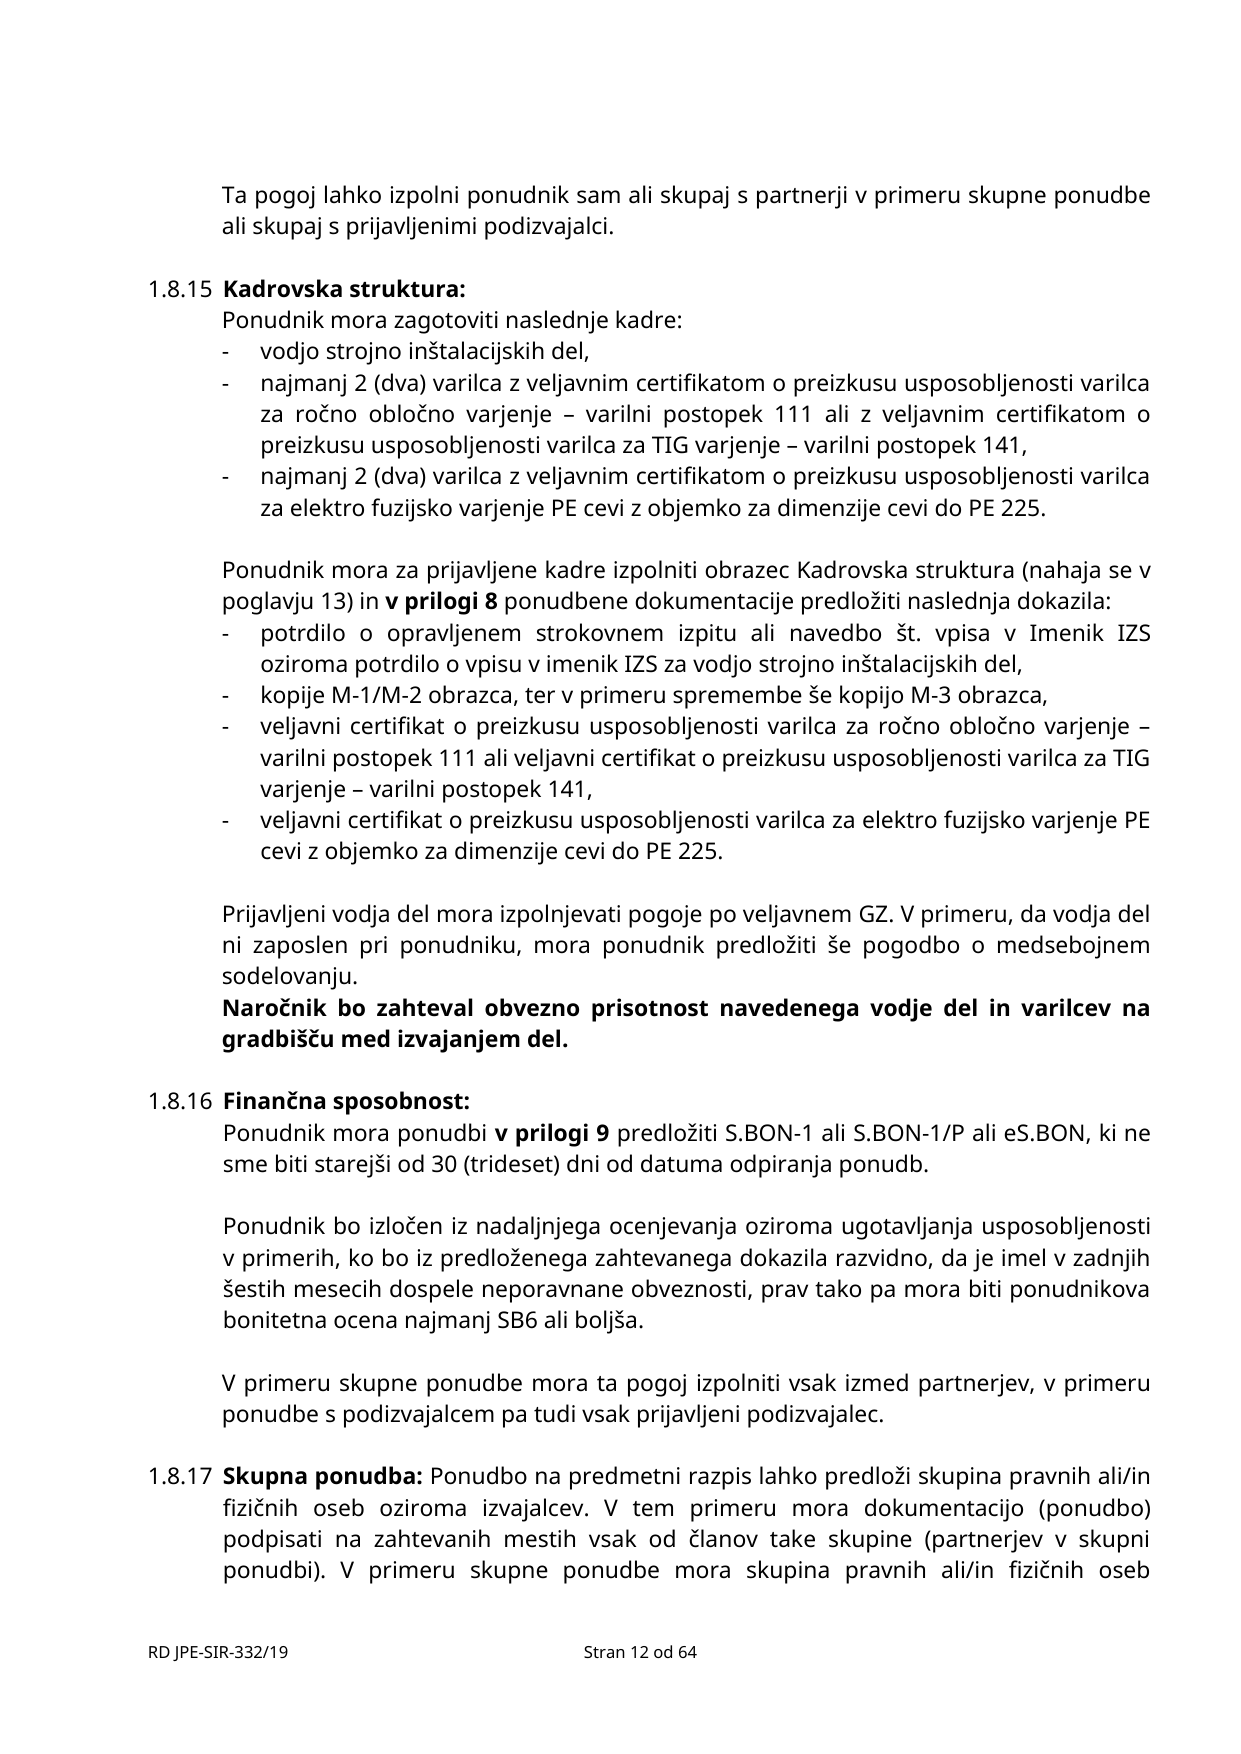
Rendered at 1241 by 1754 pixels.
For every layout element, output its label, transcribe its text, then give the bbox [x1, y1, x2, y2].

list veljavni certifikat o preizkusu usposobljenosti varilca za ročno obločno varjenje – varilni postopek 111 ali veljavni certifikat o preizkusu usposobljenosti varilca za TIG varjenje – varilni postopek 141, [222, 710, 1152, 804]
text Prijavljeni vodja del mora izpolnjevati pogoje po veljavnem GZ. V primeru, da vodja del ni zaposlen pri ponudniku, mora ponudnik predložiti še pogodbo o medsebojnem sodelovanju. [222, 898, 1152, 991]
list Kadrovska struktura: [148, 273, 1152, 304]
list potrdilo o opravljenem strokovnem izpitu ali navedbo št. vpisa v Imenik IZS oziroma potrdilo o vpisu v imenik IZS za vodjo strojno inštalacijskih del, [222, 616, 1152, 679]
list Ponudnik bo izločen iz nadaljnjega ocenjevanja oziroma ugotavljanja usposobljenosti v primerih, ko bo iz predloženega zahtevanega dokazila razvidno, da je imel v zadnjih šestih mesecih dospele neporavnane obveznosti, prav tako pa mora biti ponudnikova bonitetna ocena najmanj SB6 ali boljša. [223, 1210, 1152, 1335]
text Ta pogoj lahko izpolni ponudnik sam ali skupaj s partnerji v primeru skupne ponudbe ali skupaj s prijavljenimi podizvajalci. [222, 179, 1152, 241]
text Naročnik bo zahteval obvezno prisotnost navedenega vodje del in varilcev na gradbišču med izvajanjem del. [222, 991, 1152, 1054]
list najmanj 2 (dva) varilca z veljavnim certifikatom o preizkusu usposobljenosti varilca za elektro fuzijsko varjenje PE cevi z objemko za dimenzije cevi do PE 225. [222, 460, 1152, 523]
list Finančna sposobnost: [148, 1085, 1152, 1116]
list najmanj 2 (dva) varilca z veljavnim certifikatom o preizkusu usposobljenosti varilca za ročno obločno varjenje – varilni postopek 111 ali z veljavnim certifikatom o preizkusu usposobljenosti varilca za TIG varjenje – varilni postopek 141, [222, 366, 1152, 460]
list kopije M-1/M-2 obrazca, ter v primeru spremembe še kopijo M-3 obrazca, [222, 679, 1152, 710]
text Ponudnik mora za prijavljene kadre izpolniti obrazec Kadrovska struktura (nahaja se v poglavju 13) in v prilogi 8 ponudbene dokumentacije predložiti naslednja dokazila: [222, 554, 1152, 616]
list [148, 1460, 1152, 1585]
list Ponudnik mora ponudbi v prilogi 9 predložiti S.BON-1 ali S.BON-1/P ali eS.BON, ki ne sme biti starejši od 30 (trideset) dni od datuma odpiranja ponudb. [223, 1116, 1152, 1179]
text V primeru skupne ponudbe mora ta pogoj izpolniti vsak izmed partnerjev, v primeru ponudbe s podizvajalcem pa tudi vsak prijavljeni podizvajalec. [222, 1366, 1152, 1429]
list vodjo strojno inštalacijskih del, [222, 335, 1152, 366]
list veljavni certifikat o preizkusu usposobljenosti varilca za elektro fuzijsko varjenje PE cevi z objemko za dimenzije cevi do PE 225. [222, 804, 1152, 866]
text Ponudnik mora zagotoviti naslednje kadre: [222, 304, 1152, 335]
